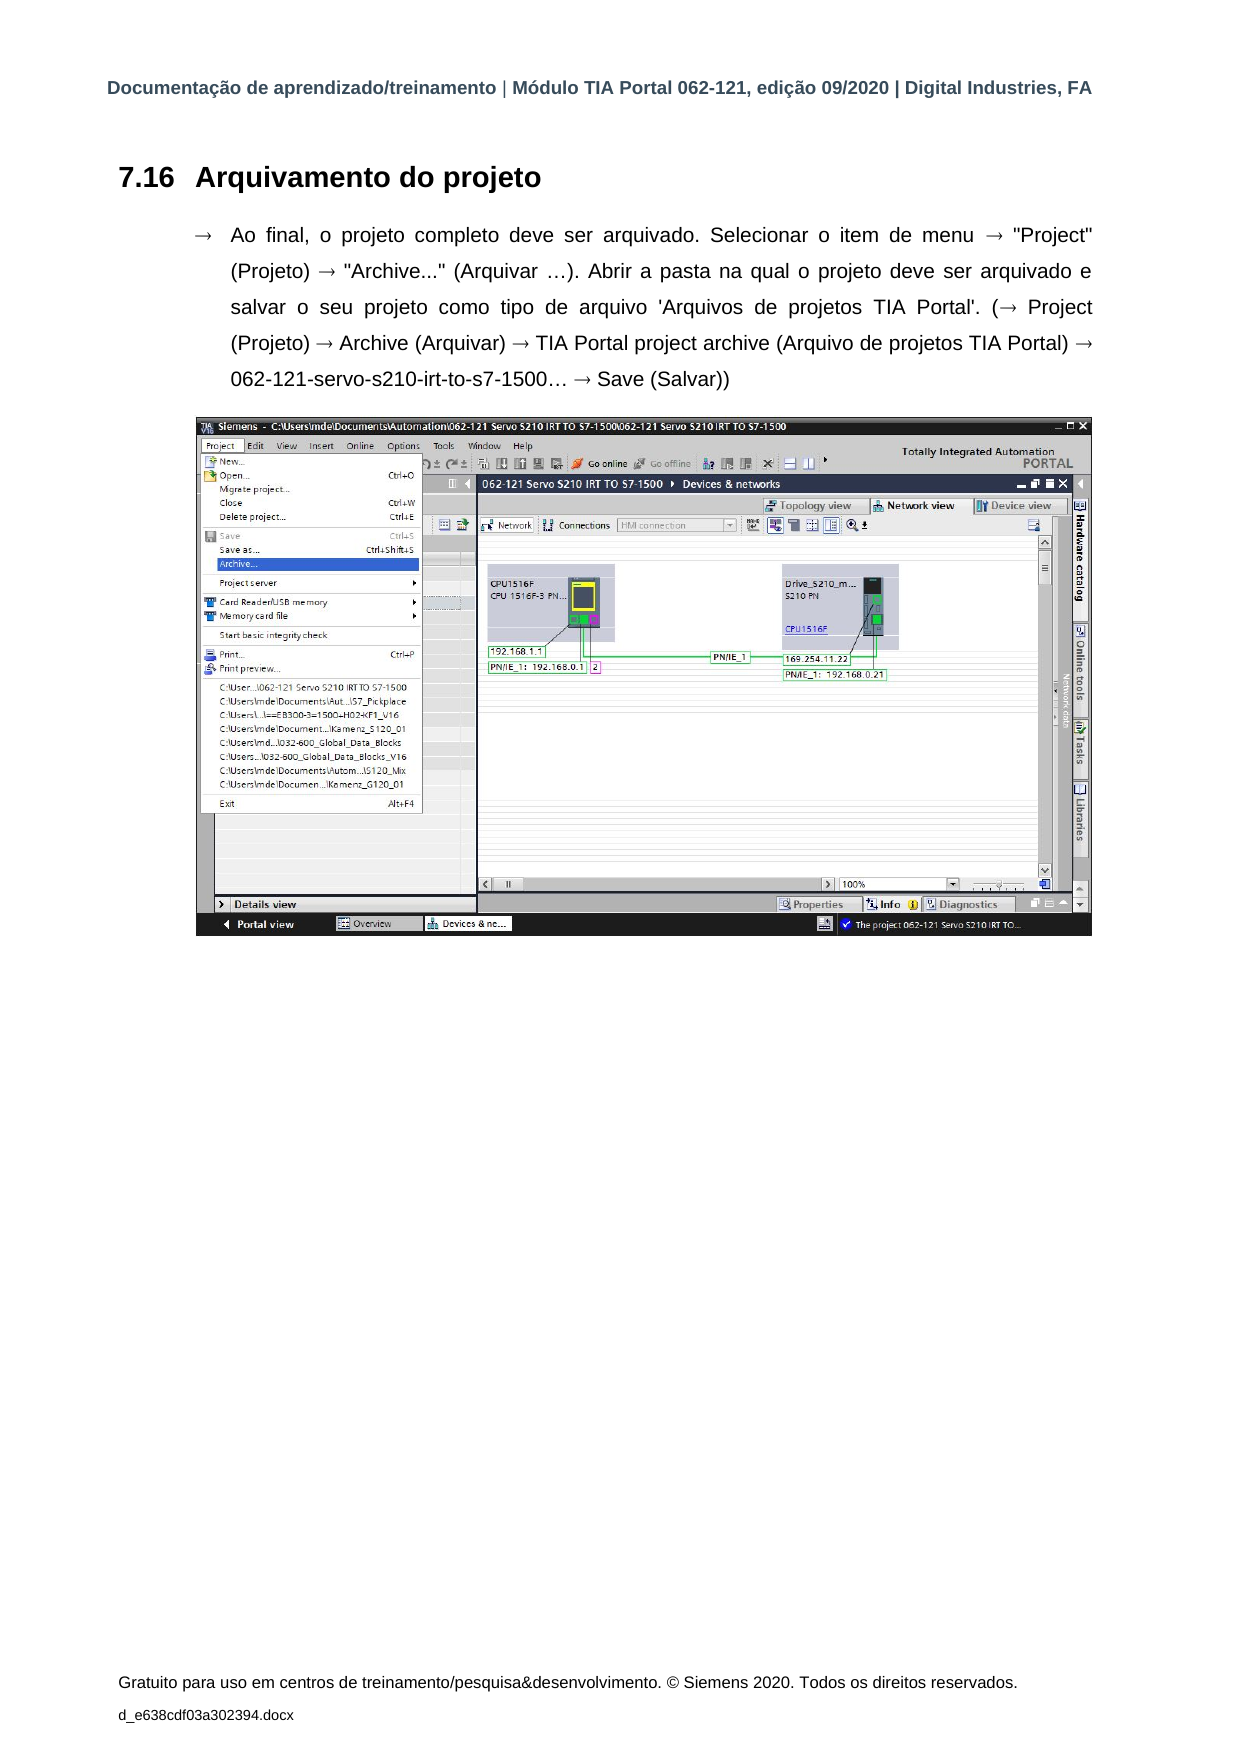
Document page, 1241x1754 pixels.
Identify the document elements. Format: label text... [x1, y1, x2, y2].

picture [194, 415, 1093, 937]
text Ao final, o projeto completo deve ser arquivado. Selecionar o item de menu "Project" (Projeto) "Archive..." (Arquivar …). Abrir a pasta na qual o projeto deve ser arquivado e salvar o seu projeto como tipo de arquivo 'Arquivos de projetos TIA Portal'. ( Project (Projeto) Archive (Arquivar) TIA Portal project archive (Arquivo de projetos TIA Portal) 062-121-servo-s210-irt-to-s7-1500… Save (Salvar)) [195, 223, 1092, 391]
subtitle Arquivamento do projeto [118, 160, 1092, 194]
